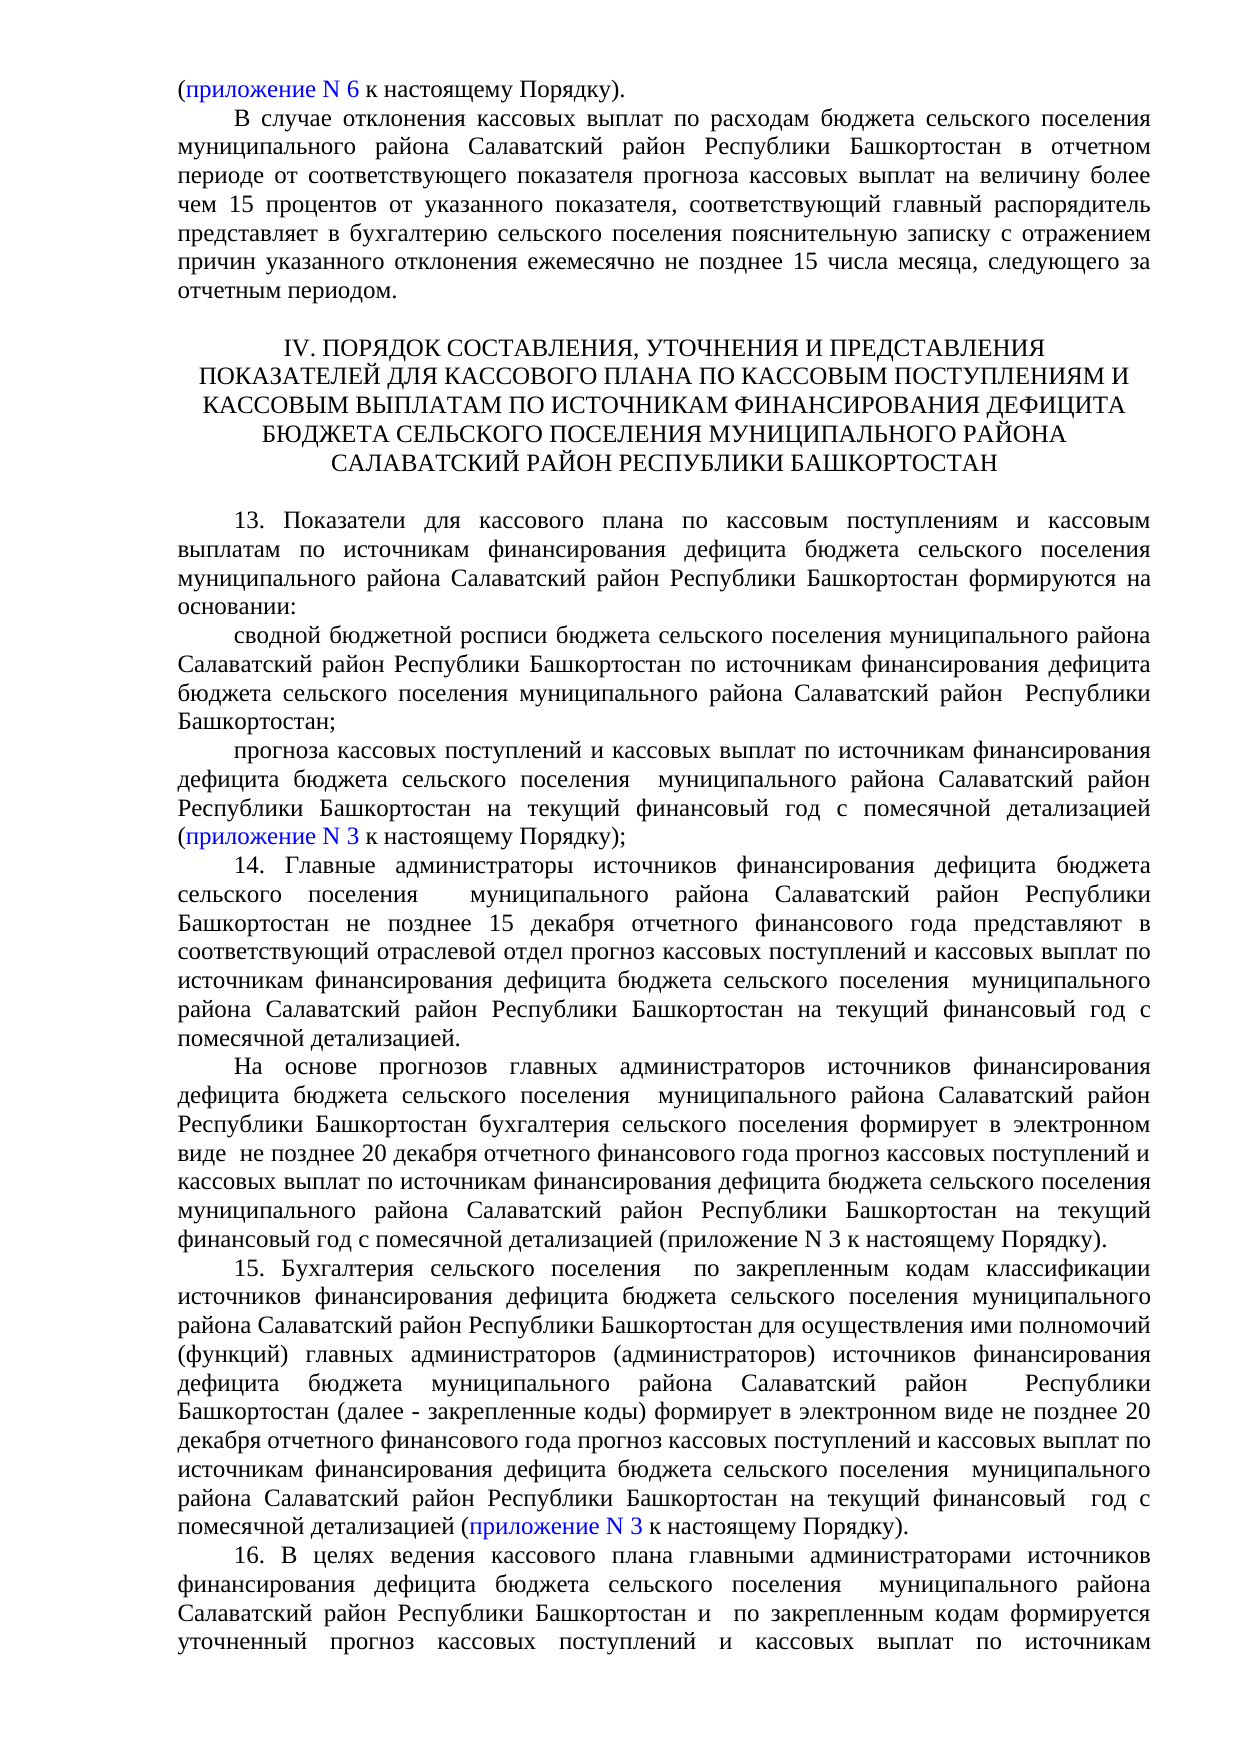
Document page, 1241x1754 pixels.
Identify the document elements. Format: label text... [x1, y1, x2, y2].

text 13. Показатели для кассового плана по кассовым поступлениям и кассовым выплатам по источникам финансирования дефицита бюджета сельского поселения муниципального района Салаватский район Республики Башкортостан формируются на основании: [177, 505, 1152, 620]
text На основе прогнозов главных администраторов источников финансирования дефицита бюджета сельского поселения муниципального района Салаватский район Республики Башкортостан бухгалтерия сельского поселения формирует в электронном виде не позднее 20 декабря отчетного финансового года прогноз кассовых поступлений и кассовых выплат по источникам финансирования дефицита бюджета сельского поселения муниципального района Салаватский район Республики Башкортостан на текущий финансовый год с помесячной детализацией (приложение N 3 к настоящему Порядку). [177, 1051, 1152, 1253]
text В случае отклонения кассовых выплат по расходам бюджета сельского поселения муниципального района Салаватский район Республики Башкортостан в отчетном периоде от соответствующего показателя прогноза кассовых выплат на величину более чем 15 процентов от указанного показателя, соответствующий главный распорядитель представляет в бухгалтерию сельского поселения пояснительную записку с отражением причин указанного отклонения ежемесячно не позднее 15 числа месяца, следующего за отчетным периодом. [177, 103, 1152, 304]
text сводной бюджетной росписи бюджета сельского поселения муниципального района Салаватский район Республики Башкортостан по источникам финансирования дефицита бюджета сельского поселения муниципального района Салаватский район Республики Башкортостан; [177, 620, 1152, 735]
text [177, 74, 1152, 103]
text БЮДЖЕТА СЕЛЬСКОГО ПОСЕЛЕНИЯ МУНИЦИПАЛЬНОГО РАЙОНА САЛАВАТСКИЙ РАЙОН РЕСПУБЛИКИ БАШКОРТОСТАН [177, 419, 1152, 476]
text ПОКАЗАТЕЛЕЙ ДЛЯ КАССОВОГО ПЛАНА ПО КАССОВЫМ ПОСТУПЛЕНИЯМ И [177, 361, 1152, 390]
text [177, 1540, 1152, 1655]
text КАССОВЫМ ВЫПЛАТАМ ПО ИСТОЧНИКАМ ФИНАНСИРОВАНИЯ ДЕФИЦИТА [177, 390, 1152, 419]
text IV. ПОРЯДОК СОСТАВЛЕНИЯ, УТОЧНЕНИЯ И ПРЕДСТАВЛЕНИЯ [177, 333, 1152, 361]
text 15. Бухгалтерия сельского поселения по закрепленным кодам классификации источников финансирования дефицита бюджета сельского поселения муниципального района Салаватский район Республики Башкортостан для осуществления ими полномочий (функций) главных администраторов (администраторов) источников финансирования дефицита бюджета муниципального района Салаватский район Республики Башкортостан (далее - закрепленные коды) формирует в электронном виде не позднее 20 декабря отчетного финансового года прогноз кассовых поступлений и кассовых выплат по источникам финансирования дефицита бюджета сельского поселения муниципального района Салаватский район Республики Башкортостан на текущий финансовый год с помесячной детализацией (приложение N 3 к настоящему Порядку). [177, 1253, 1152, 1540]
text прогноза кассовых поступлений и кассовых выплат по источникам финансирования дефицита бюджета сельского поселения муниципального района Салаватский район Республики Башкортостан на текущий финансовый год с помесячной детализацией (приложение N 3 к настоящему Порядку); [177, 735, 1152, 850]
text 14. Главные администраторы источников финансирования дефицита бюджета сельского поселения муниципального района Салаватский район Республики Башкортостан не позднее 15 декабря отчетного финансового года представляют в соответствующий отраслевой отдел прогноз кассовых поступлений и кассовых выплат по источникам финансирования дефицита бюджета сельского поселения муниципального района Салаватский район Республики Башкортостан на текущий финансовый год с помесячной детализацией. [177, 850, 1152, 1051]
